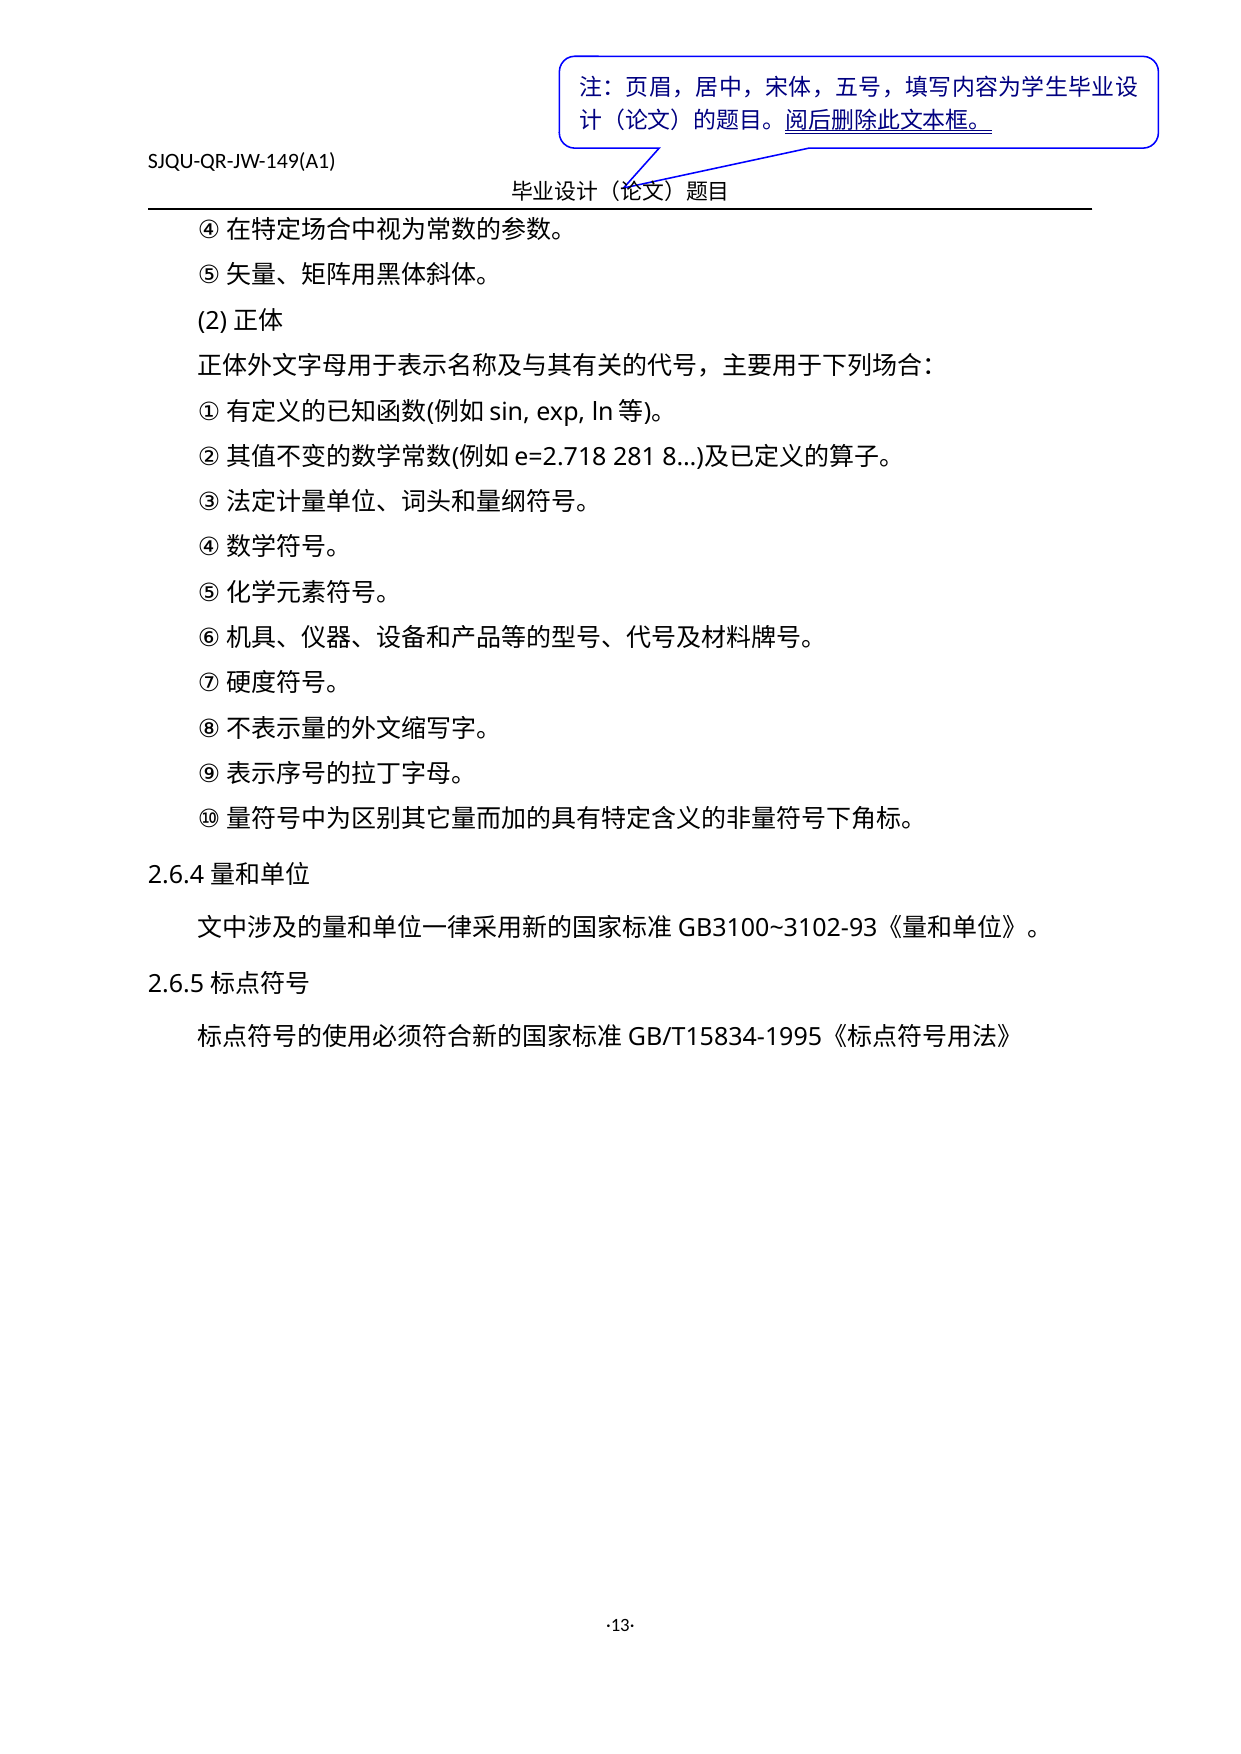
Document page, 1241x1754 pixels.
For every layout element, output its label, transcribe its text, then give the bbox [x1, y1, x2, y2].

text 文中涉及的量和单位一律采用新的国家标准GB3100~3102-93《量和单位》。 [148, 908, 1092, 944]
text ⑧ 不表示量的外文缩写字。 [148, 708, 1092, 744]
text ③ 法定计量单位、词头和量纲符号。 [148, 482, 1092, 518]
text ② 其值不变的数学常数(例如e=2.718 281 8…)及已定义的算子。 [148, 436, 1092, 472]
text ⑩ 量符号中为区别其它量而加的具有特定含义的非量符号下角标。 [148, 799, 1092, 835]
text ④ 在特定场合中视为常数的参数。 [148, 210, 1092, 246]
text 正体外文字母用于表示名称及与其有关的代号，主要用于下列场合： [148, 346, 1092, 382]
text 2.6.5 标点符号 [148, 965, 1092, 999]
text ⑤ 矢量、矩阵用黑体斜体。 [148, 255, 1092, 291]
text (2) 正体 [148, 300, 1092, 337]
text ④ 数学符号。 [148, 527, 1092, 563]
text ⑨ 表示序号的拉丁字母。 [148, 753, 1092, 790]
text ⑦ 硬度符号。 [148, 663, 1092, 699]
text 标点符号的使用必须符合新的国家标准GB/T15834-1995《标点符号用法》 [148, 1016, 1092, 1053]
text 2.6.4 量和单位 [148, 857, 1092, 891]
text ⑥ 机具、仪器、设备和产品等的型号、代号及材料牌号。 [148, 617, 1092, 654]
text ⑤ 化学元素符号。 [148, 572, 1092, 608]
text ① 有定义的已知函数(例如sin, exp, ln等)。 [148, 391, 1092, 427]
